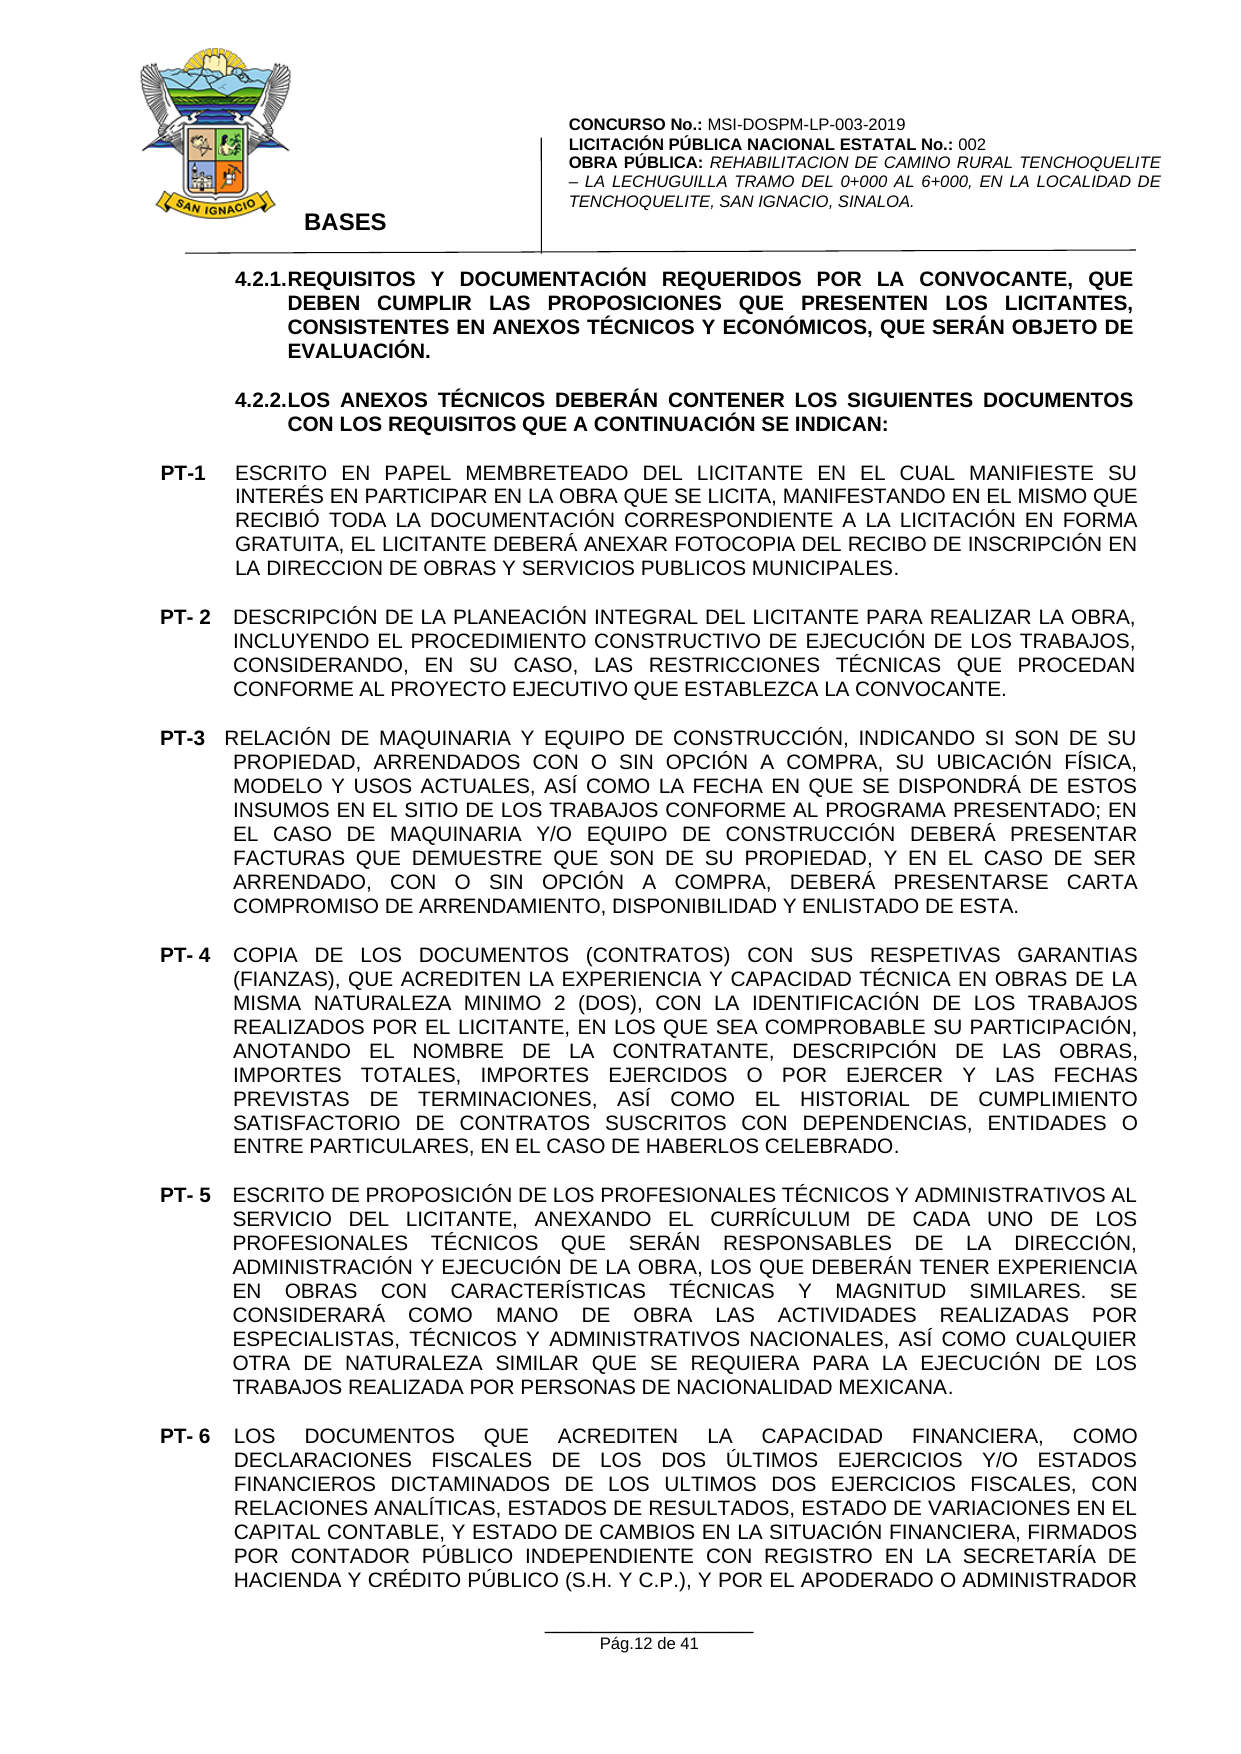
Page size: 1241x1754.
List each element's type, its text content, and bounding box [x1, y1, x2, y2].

text PT- 2 DESCRIPCIÓN DE LA PLANEACIÓN INTEGRAL DEL LICITANTE PARA REALIZAR LA OBRA, INCLUYENDO EL PROCEDIMIENTO CONSTRUCTIVO DE EJECUCIÓN DE LOS TRABAJOS, CONSIDERANDO, EN SU CASO, LAS RESTRICCIONES TÉCNICAS QUE PROCEDAN CONFORME AL PROYECTO EJECUTIVO QUE ESTABLEZCA LA CONVOCANTE. [160, 605, 1137, 701]
text PT-3 RELACIÓN DE MAQUINARIA Y EQUIPO DE CONSTRUCCIÓN, INDICANDO SI SON DE SU PROPIEDAD, ARRENDADOS CON O SIN OPCIÓN A COMPRA, SU UBICACIÓN FÍSICA, MODELO Y USOS ACTUALES, ASÍ COMO LA FECHA EN QUE SE DISPONDRÁ DE ESTOS INSUMOS EN EL SITIO DE LOS TRABAJOS CONFORME AL PROGRAMA PRESENTADO; EN EL CASO DE MAQUINARIA Y/O EQUIPO DE CONSTRUCCIÓN DEBERÁ PRESENTAR FACTURAS QUE DEMUESTRE QUE SON DE SU PROPIEDAD, Y EN EL CASO DE SER ARRENDADO, CON O SIN OPCIÓN A COMPRA, DEBERÁ PRESENTARSE CARTA COMPROMISO DE ARRENDAMIENTO, DISPONIBILIDAD Y ENLISTADO DE ESTA. [160, 726, 1138, 918]
list REQUISITOS Y DOCUMENTACIÓN REQUERIDOS POR LA CONVOCANTE, QUE DEBEN CUMPLIR LAS PROPOSICIONES QUE PRESENTEN LOS LICITANTES, CONSISTENTES EN ANEXOS TÉCNICOS Y ECONÓMICOS, QUE SERÁN OBJETO DE EVALUACIÓN. [235, 267, 1134, 362]
text PT-1 ESCRITO EN PAPEL MEMBRETEADO DEL LICITANTE EN EL CUAL MANIFIESTE SU INTERÉS EN PARTICIPAR EN LA OBRA QUE SE LICITA, MANIFESTANDO EN EL MISMO QUE RECIBIÓ TODA LA DOCUMENTACIÓN CORRESPONDIENTE A LA LICITACIÓN EN FORMA GRATUITA, EL LICITANTE DEBERÁ ANEXAR FOTOCOPIA DEL RECIBO DE INSCRIPCIÓN EN LA DIRECCION DE OBRAS Y SERVICIOS PUBLICOS MUNICIPALES. [160, 460, 1138, 580]
text PT- 5 ESCRITO DE PROPOSICIÓN DE LOS PROFESIONALES TÉCNICOS Y ADMINISTRATIVOS AL SERVICIO DEL LICITANTE, ANEXANDO EL CURRÍCULUM DE CADA UNO DE LOS PROFESIONALES TÉCNICOS QUE SERÁN RESPONSABLES DE LA DIRECCIÓN, ADMINISTRACIÓN Y EJECUCIÓN DE LA OBRA, LOS QUE DEBERÁN TENER EXPERIENCIA EN OBRAS CON CARACTERÍSTICAS TÉCNICAS Y MAGNITUD SIMILARES. SE CONSIDERARÁ COMO MANO DE OBRA LAS ACTIVIDADES REALIZADAS POR ESPECIALISTAS, TÉCNICOS Y ADMINISTRATIVOS NACIONALES, ASÍ COMO CUALQUIER OTRA DE NATURALEZA SIMILAR QUE SE REQUIERA PARA LA EJECUCIÓN DE LOS TRABAJOS REALIZADA POR PERSONAS DE NACIONALIDAD MEXICANA. [160, 1183, 1138, 1399]
picture [135, 35, 294, 226]
text PT- 4 COPIA DE LOS DOCUMENTOS (CONTRATOS) CON SUS RESPETIVAS GARANTIAS (FIANZAS), QUE ACREDITEN LA EXPERIENCIA Y CAPACIDAD TÉCNICA EN OBRAS DE LA MISMA NATURALEZA MINIMO 2 (DOS), CON LA IDENTIFICACIÓN DE LOS TRABAJOS REALIZADOS POR EL LICITANTE, EN LOS QUE SEA COMPROBABLE SU PARTICIPACIÓN, ANOTANDO EL NOMBRE DE LA CONTRATANTE, DESCRIPCIÓN DE LAS OBRAS, IMPORTES TOTALES, IMPORTES EJERCIDOS O POR EJERCER Y LAS FECHAS PREVISTAS DE TERMINACIONES, ASÍ COMO EL HISTORIAL DE CUMPLIMIENTO SATISFACTORIO DE CONTRATOS SUSCRITOS CON DEPENDENCIAS, ENTIDADES O ENTRE PARTICULARES, EN EL CASO DE HABERLOS CELEBRADO. [160, 943, 1138, 1158]
list LOS ANEXOS TÉCNICOS DEBERÁN CONTENER LOS SIGUIENTES DOCUMENTOS CON LOS REQUISITOS QUE A CONTINUACIÓN SE INDICAN: [235, 387, 1134, 435]
